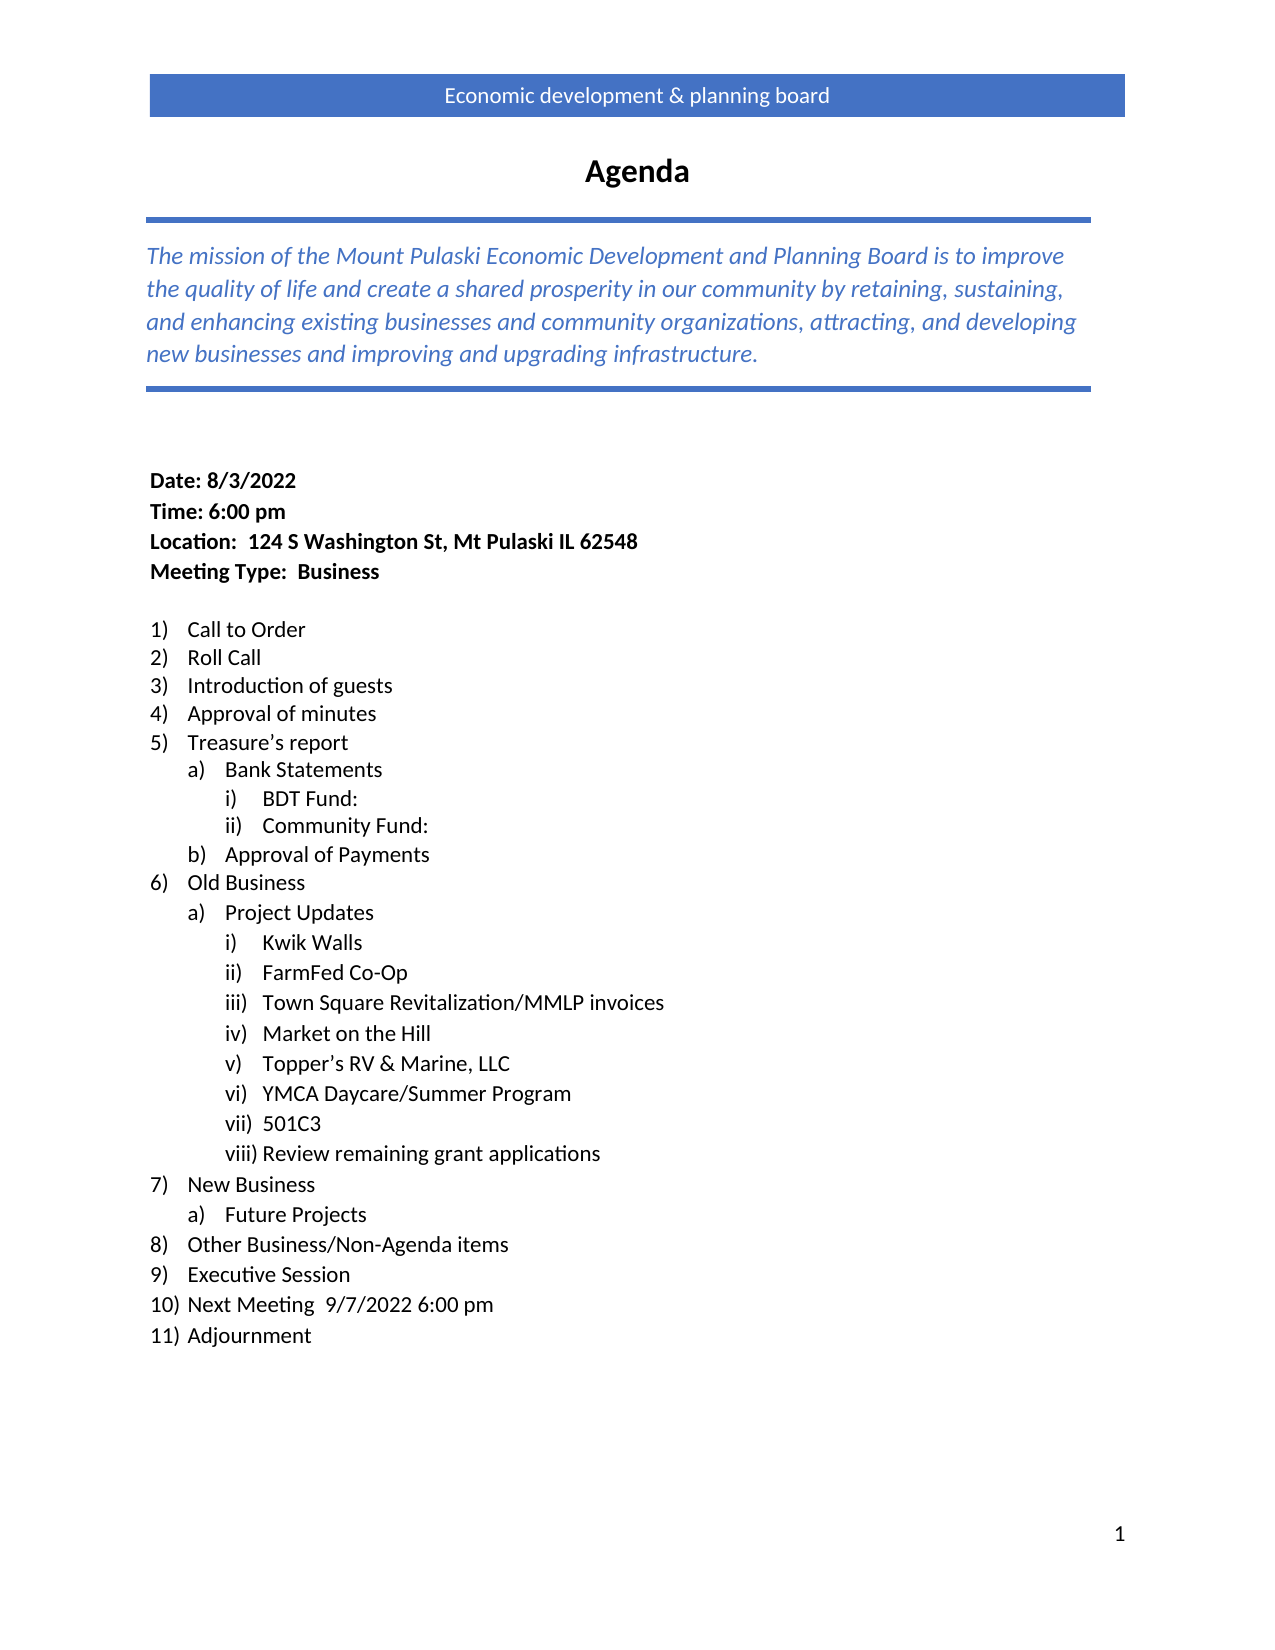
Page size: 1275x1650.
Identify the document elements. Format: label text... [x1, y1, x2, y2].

list New Business [150, 1170, 1125, 1198]
list Roll Call [150, 643, 1125, 672]
list BDT Fund: [225, 784, 1125, 812]
text Agenda [150, 150, 1125, 191]
list Other Business/Non-Agenda items [150, 1230, 1125, 1258]
list Topper’s RV & Marine, LLC [225, 1049, 1125, 1077]
list 501C3 [225, 1109, 1125, 1137]
text Date: [150, 467, 1125, 495]
list Kwik Walls [225, 928, 1125, 956]
list FarmFed Co-Op [225, 958, 1125, 986]
list Introduction of guests [150, 672, 1125, 699]
list Treasure’s report [150, 728, 1125, 756]
list Executive Session [150, 1260, 1125, 1288]
list Project Updates [187, 898, 1125, 926]
list Future Projects [187, 1200, 1125, 1228]
list Next Meeting 6:00 pm [150, 1291, 1125, 1319]
list Adjournment [150, 1321, 1125, 1349]
list Review remaining grant applications [225, 1139, 1125, 1168]
text Location: 124 S Washington St, Mt Pulaski IL 62548 [150, 527, 1125, 555]
list Approval of Payments [187, 840, 1125, 868]
list Town Square Revitalization/MMLP invoices [225, 988, 1125, 1017]
list YMCA Daycare/Summer Program [225, 1079, 1125, 1107]
text Time: 6:00 pm [150, 497, 1125, 525]
list Approval of minutes [150, 699, 1125, 728]
list Community Fund: [225, 812, 1125, 840]
list Call to Order [150, 616, 1125, 643]
list Bank Statements [187, 756, 1125, 784]
text Meeting Type: Business [150, 557, 1125, 585]
list Old Business [150, 868, 1125, 896]
list Market on the Hill [225, 1019, 1125, 1047]
